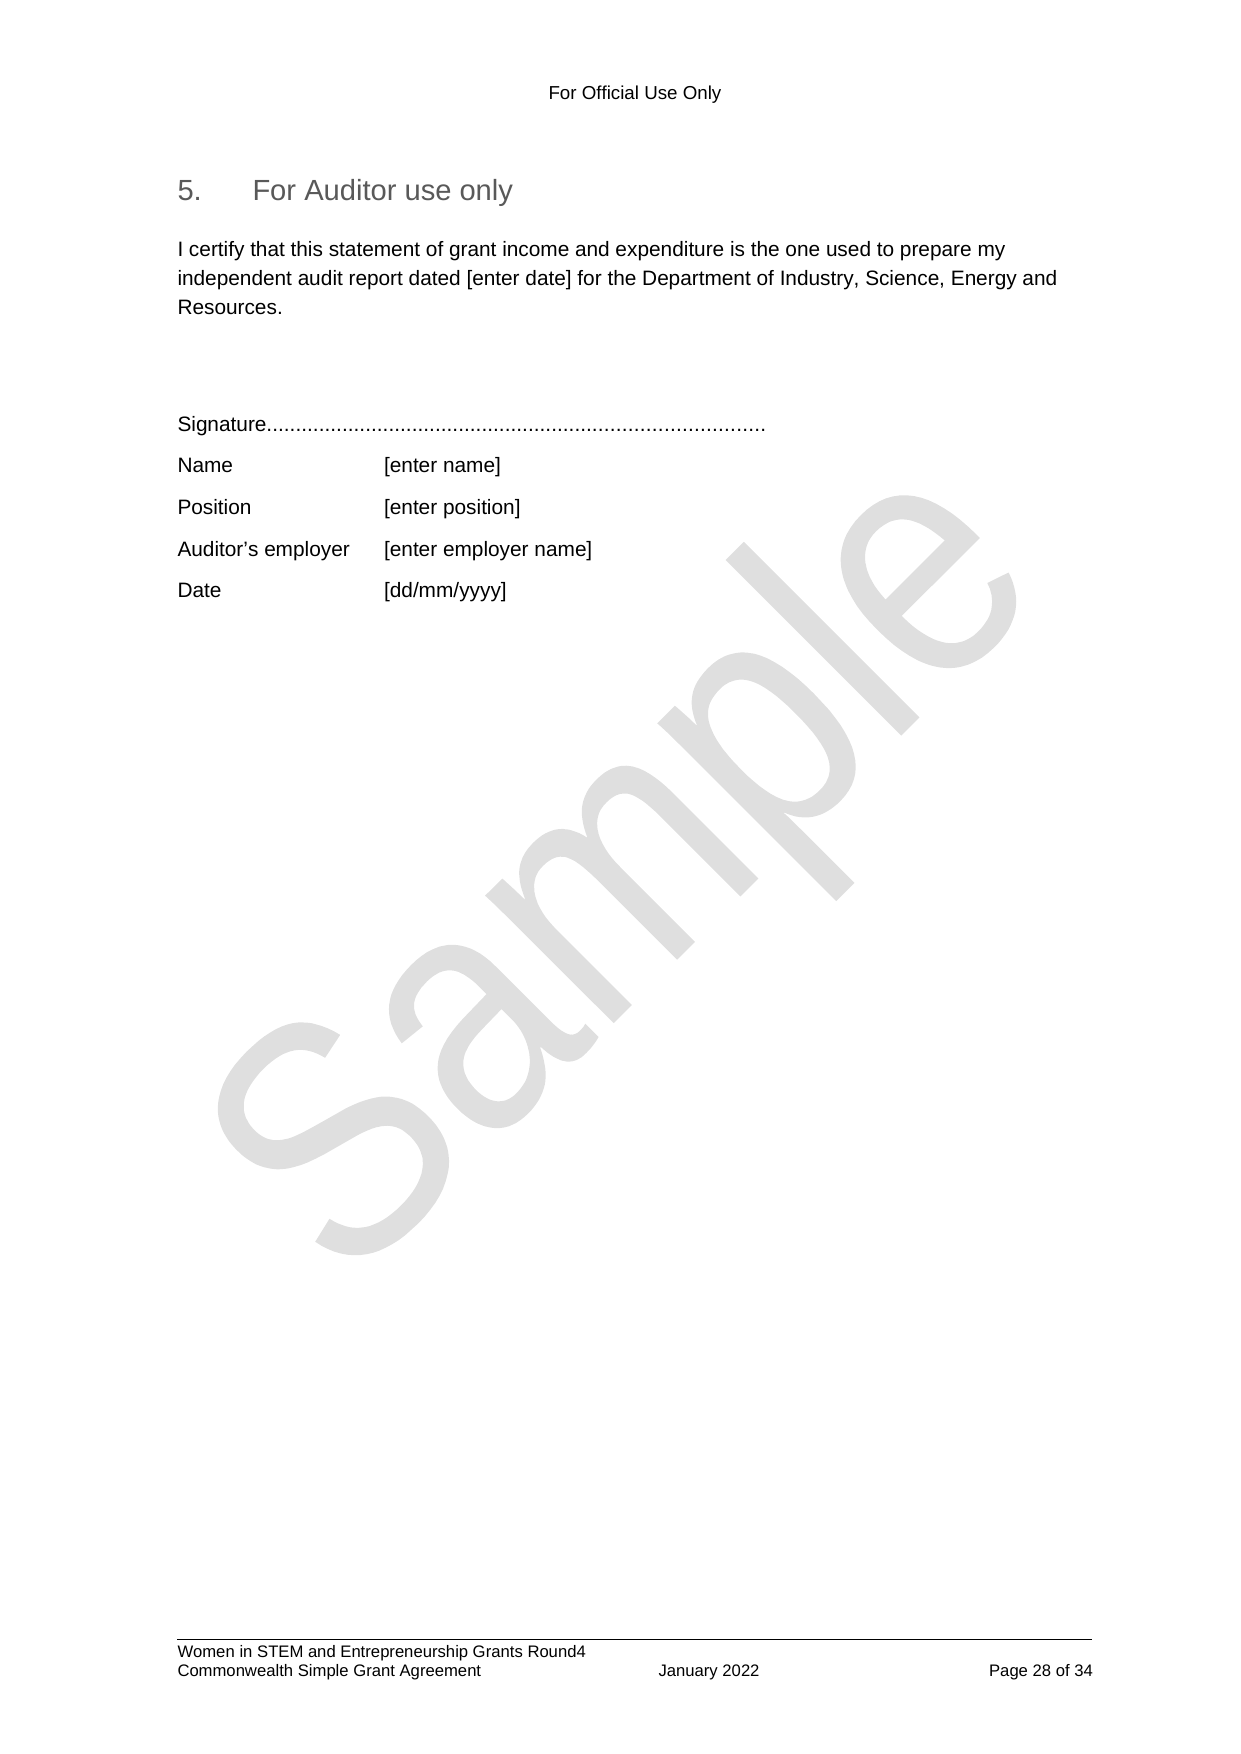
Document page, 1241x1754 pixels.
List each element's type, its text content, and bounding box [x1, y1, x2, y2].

subtitle For Auditor use only [177, 173, 1092, 206]
text Position [enter position] [177, 489, 1092, 519]
text Signature [177, 406, 1092, 435]
text Date [dd/mm/yyyy] [177, 573, 1092, 602]
text Name [enter name] [177, 448, 1092, 477]
text Auditor’s employer [enter employer name] [177, 531, 1092, 560]
text I certify that this statement of grant income and expenditure is the one used to prepare my independent audit report dated [enter date] for the Department of Industry, Science, Energy and Resources. [177, 231, 1092, 319]
